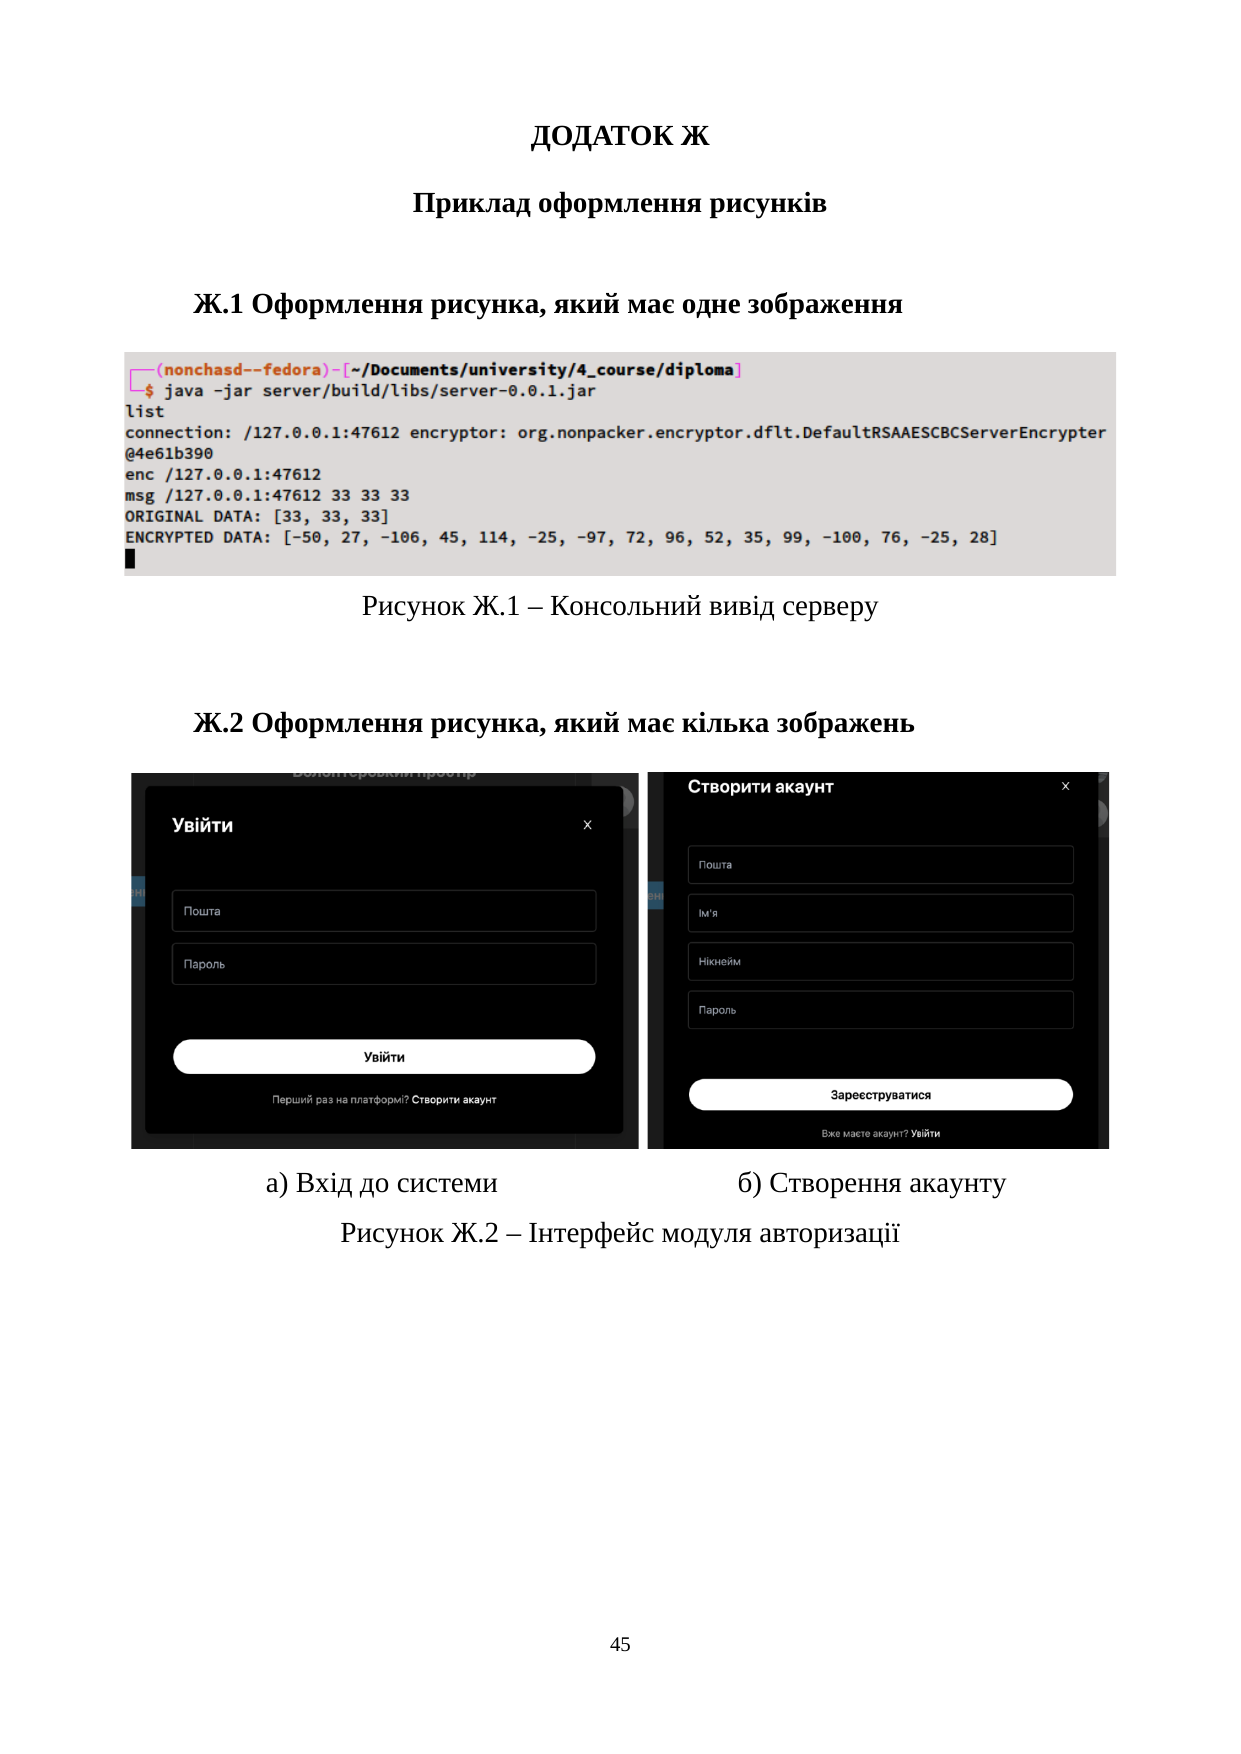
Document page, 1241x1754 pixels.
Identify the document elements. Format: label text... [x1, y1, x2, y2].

text Рисунок Ж.1 – Консольний вивід серверу [118, 588, 1122, 621]
text Ж.1 Оформлення рисунка, який має одне зображення [118, 286, 1122, 319]
picture [124, 352, 1117, 576]
text Рисунок Ж.2 – Інтерфейс модуля авторизації [118, 1216, 1122, 1249]
picture [647, 772, 1110, 1149]
text Приклад оформлення рисунків [118, 185, 1122, 219]
picture [131, 773, 639, 1149]
text а) Вхід до системи б) Створення акаунту [118, 1165, 1122, 1199]
text Ж.2 Оформлення рисунка, який має кілька зображень [118, 705, 1122, 739]
subtitle ДОДАТОК Ж [118, 118, 1122, 152]
